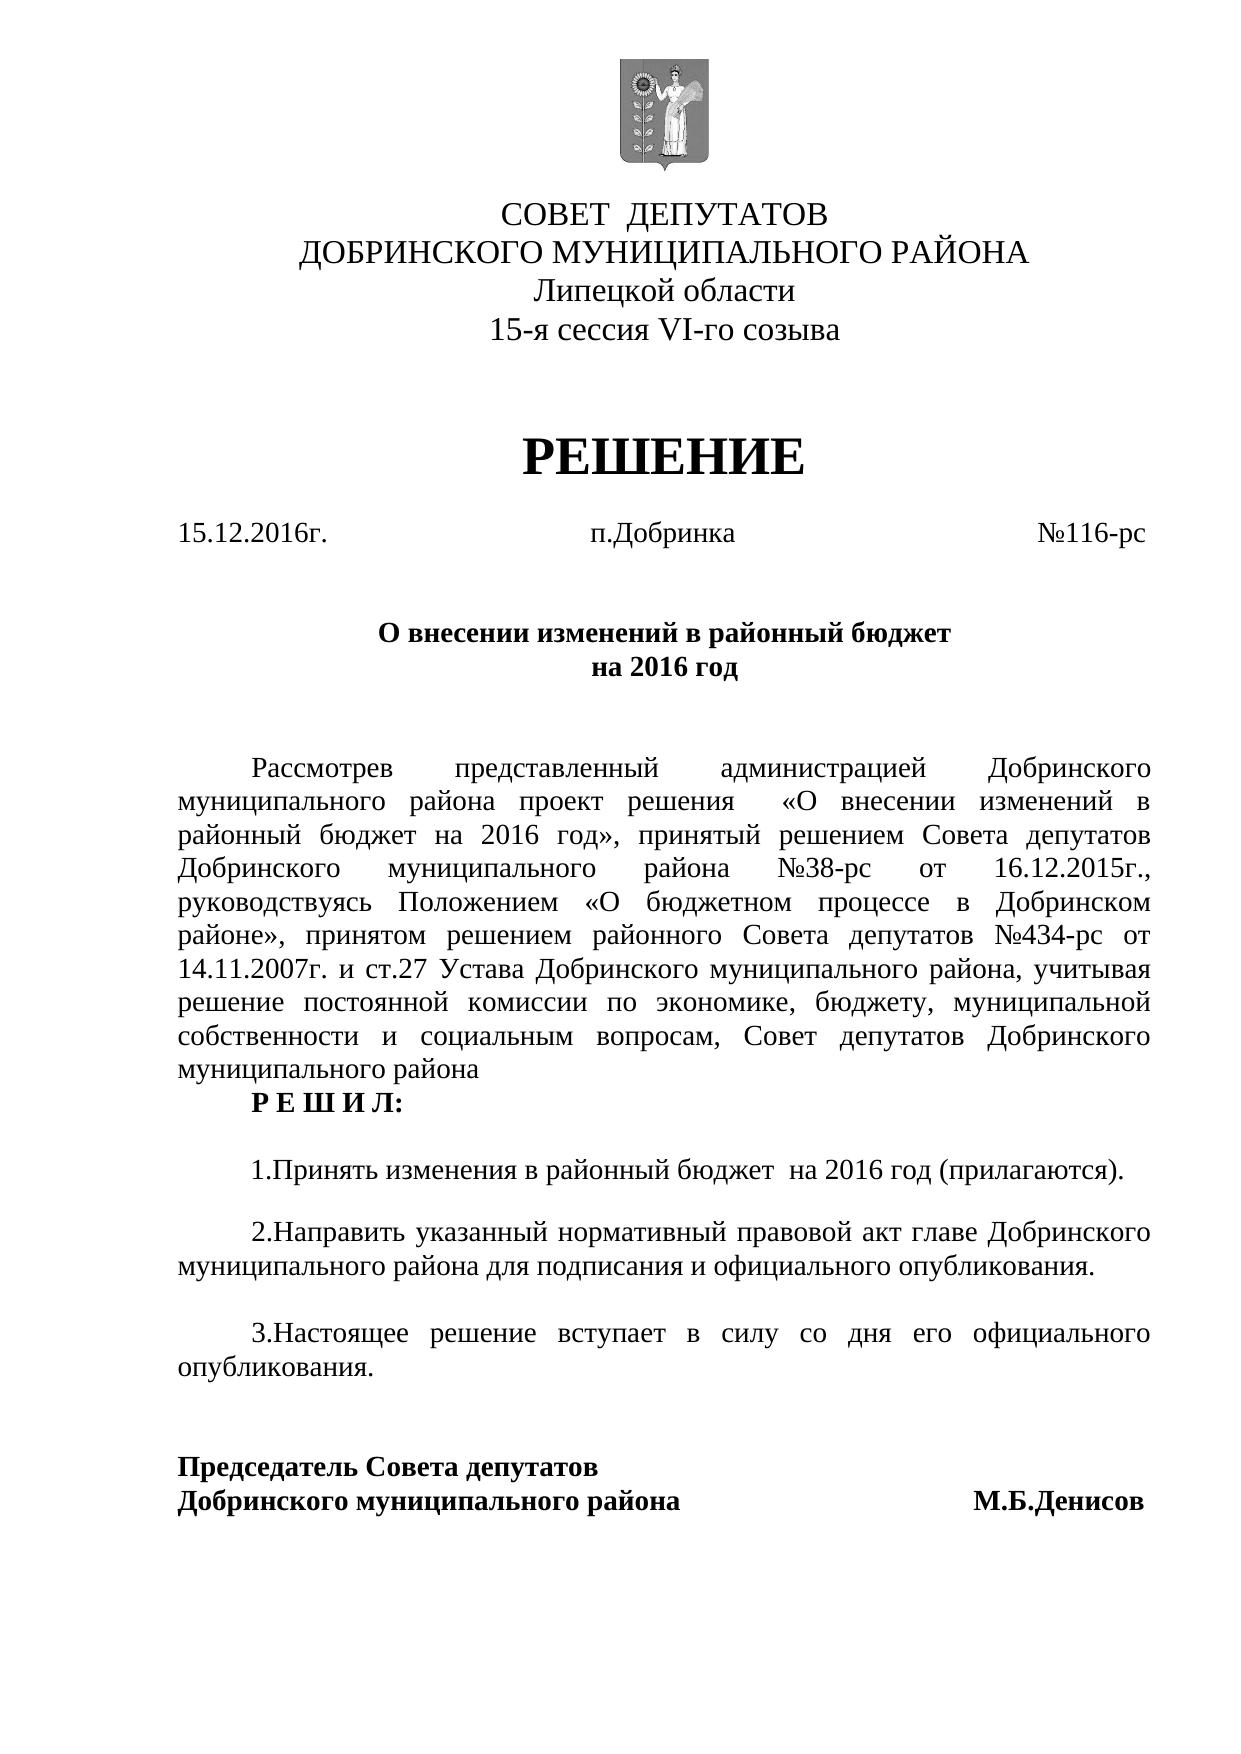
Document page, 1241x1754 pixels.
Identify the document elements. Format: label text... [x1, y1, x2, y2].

text Добринского муниципального района М.Б.Денисов [177, 1483, 1152, 1516]
text 15.12.2016г. п.Добринка №116-рс [177, 515, 1152, 548]
text О внесении изменений в районный бюджет [177, 616, 1152, 649]
text ДОБРИНСКОГО МУНИЦИПАЛЬНОГО РАЙОНА [177, 232, 1152, 271]
text 15-я сессия VI-го созыва [177, 309, 1152, 347]
text на 2016 год [177, 649, 1152, 683]
text СОВЕТ ДЕПУТАТОВ [177, 194, 1152, 232]
text Липецкой области [177, 271, 1152, 309]
text РЕШЕНИЕ [177, 424, 1152, 486]
text 1.Принять изменения в районный бюджет на 2016 год (прилагаются). [177, 1152, 1152, 1186]
text Председатель Совета депутатов [177, 1449, 1152, 1483]
text 3.Настоящее решение вступает в силу со дня его официального опубликования. [177, 1315, 1152, 1382]
text Рассмотрев представленный администрацией Добринского муниципального района проект решения «О внесении изменений в районный бюджет на 2016 год», принятый решением Совета депутатов Добринского муниципального района №38-рс от 16.12.2015г., руководствуясь Положением «О бюджетном процессе в Добринском районе», принятом решением районного Совета депутатов №434-рс от 14.11.2007г. и ст.27 Устава Добринского муниципального района, учитывая решение постоянной комиссии по экономике, бюджету, муниципальной собственности и социальным вопросам, Совет депутатов Добринского муниципального района [177, 750, 1152, 1085]
table_header [424, 59, 904, 194]
text 2.Направить указанный нормативный правовой акт главе Добринского муниципального района для подписания и официального опубликования. [177, 1214, 1152, 1282]
picture [620, 59, 709, 171]
text Р Е Ш И Л: [177, 1085, 1152, 1119]
